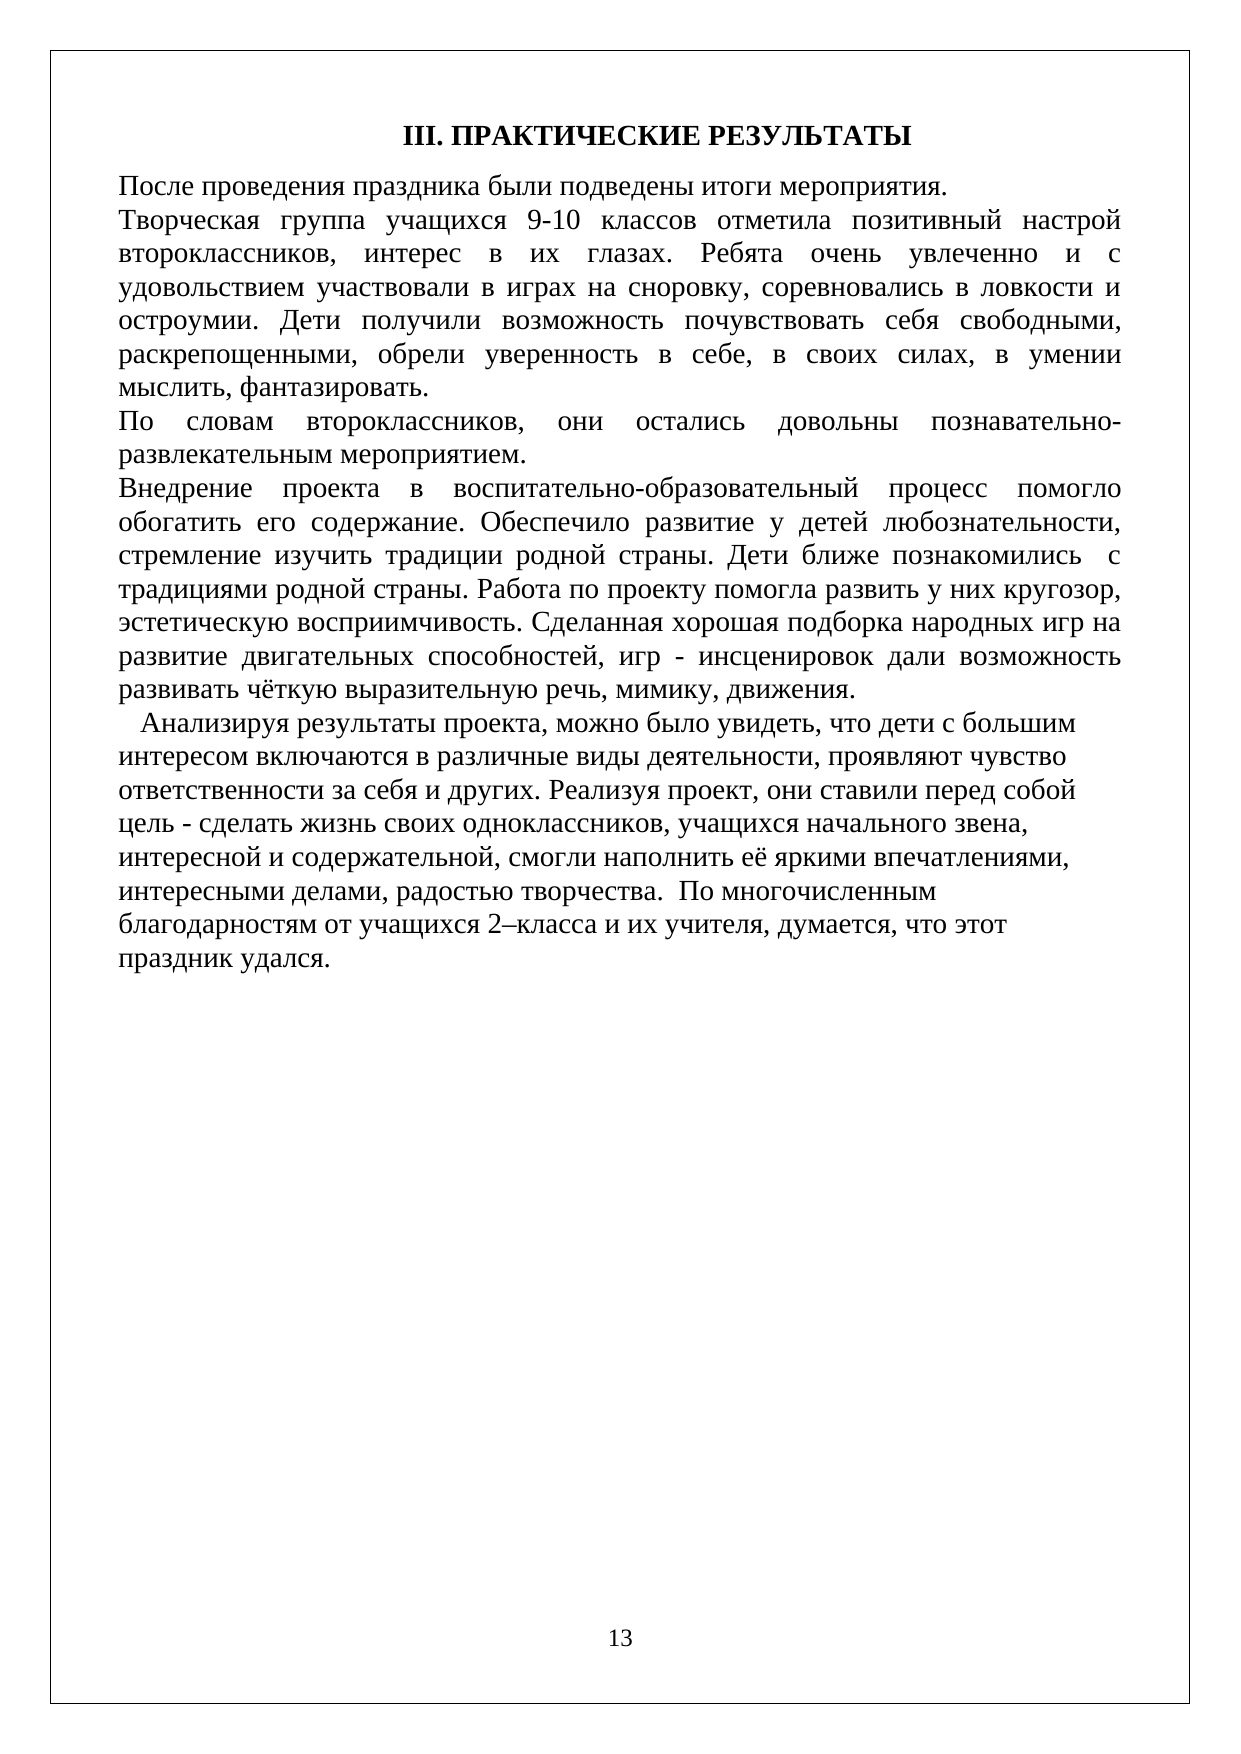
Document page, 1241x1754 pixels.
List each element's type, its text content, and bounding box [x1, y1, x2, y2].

text После проведения праздника были подведены итоги мероприятия. [118, 168, 1122, 202]
text Творческая группа учащихся 9-10 классов отметила позитивный настрой второклассников, интерес в их глазах. Ребята очень увлеченно и с удовольствием участвовали в играх на сноровку, соревновались в ловкости и остроумии. Дети получили возможность почувствовать себя свободными, раскрепощенными, обрели уверенность в себе, в своих силах, в умении мыслить, фантазировать. [118, 202, 1122, 403]
text По словам второклассников, они остались довольны познавательно-развлекательным мероприятием. [118, 403, 1122, 470]
text Анализируя результаты проекта, можно было увидеть, что дети с большим интересом включаются в различные виды деятельности, проявляют чувство ответственности за себя и других. Реализуя проект, они ставили перед собой цель - сделать жизнь своих одноклассников, учащихся начального звена, интересной и содержательной, смогли наполнить её яркими впечатлениями, интересными делами, радостью творчества. По многочисленным благодарностям от учащихся 2–класса и их учителя, думается, что этот праздник удался. [118, 705, 1122, 973]
text Внедрение проекта в воспитательно-образовательный процесс помогло обогатить его содержание. Обеспечило развитие у детей любознательности, стремление изучить традиции родной страны. Дети ближе познакомились с традициями родной страны. Работа по проекту помогла развить у них кругозор, эстетическую восприимчивость. Сделанная хорошая подборка народных игр на развитие двигательных способностей, игр - инсценировок дали возможность развивать чёткую выразительную речь, мимику, движения. [118, 470, 1122, 705]
text III. ПРАКТИЧЕСКИЕ РЕЗУЛЬТАТЫ [118, 118, 1122, 152]
